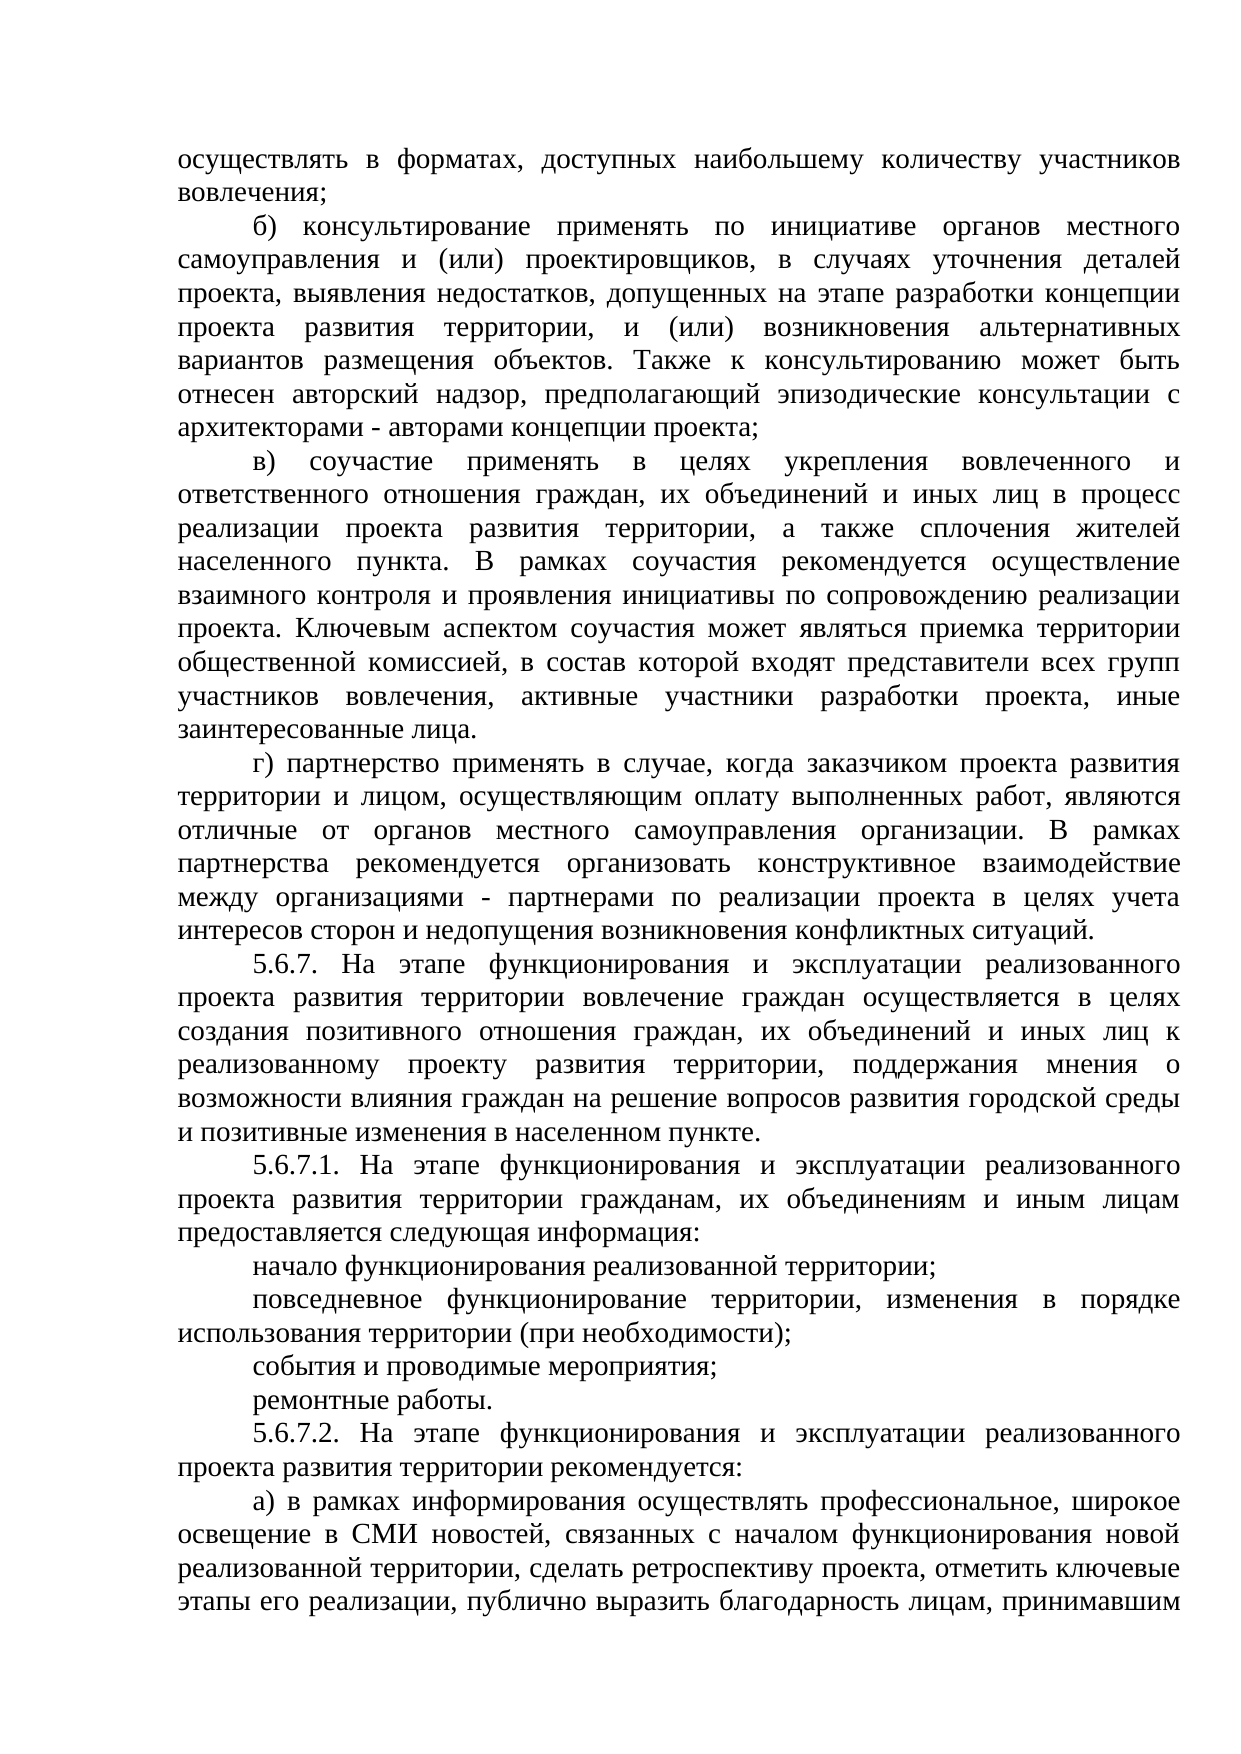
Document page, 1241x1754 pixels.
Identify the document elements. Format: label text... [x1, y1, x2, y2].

text в) соучастие применять в целях укрепления вовлеченного и ответственного отношения граждан, их объединений и иных лиц в процесс реализации проекта развития территории, а также сплочения жителей населенного пункта. В рамках соучастия рекомендуется осуществление взаимного контроля и проявления инициативы по сопровождению реализации проекта. Ключевым аспектом соучастия может являться приемка территории общественной комиссией, в состав которой входят представители всех групп участников вовлечения, активные участники разработки проекта, иные заинтересованные лица. [177, 443, 1181, 745]
text г) партнерство применять в случае, когда заказчиком проекта развития территории и лицом, осуществляющим оплату выполненных работ, являются отличные от органов местного самоуправления организации. В рамках партнерства рекомендуется организовать конструктивное взаимодействие между организациями - партнерами по реализации проекта в целях учета интересов сторон и недопущения возникновения конфликтных ситуаций. [177, 745, 1181, 946]
text б) консультирование применять по инициативе органов местного самоуправления и (или) проектировщиков, в случаях уточнения деталей проекта, выявления недостатков, допущенных на этапе разработки концепции проекта развития территории, и (или) возникновения альтернативных вариантов размещения объектов. Также к консультированию может быть отнесен авторский надзор, предполагающий эпизодические консультации с архитекторами - авторами концепции проекта; [177, 208, 1181, 443]
text 5.6.7.1. На этапе функционирования и эксплуатации реализованного проекта развития территории гражданам, их объединениям и иным лицам предоставляется следующая информация: [177, 1147, 1181, 1248]
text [177, 1483, 1181, 1617]
text повседневное функционирование территории, изменения в порядке использования территории (при необходимости); [177, 1281, 1181, 1348]
text ремонтные работы. [177, 1382, 1181, 1416]
text начало функционирования реализованной территории; [177, 1248, 1181, 1281]
text события и проводимые мероприятия; [177, 1348, 1181, 1382]
text 5.6.7.2. На этапе функционирования и эксплуатации реализованного проекта развития территории рекомендуется: [177, 1416, 1181, 1483]
text 5.6.7. На этапе функционирования и эксплуатации реализованного проекта развития территории вовлечение граждан осуществляется в целях создания позитивного отношения граждан, их объединений и иных лиц к реализованному проекту развития территории, поддержания мнения о возможности влияния граждан на решение вопросов развития городской среды и позитивные изменения в населенном пункте. [177, 946, 1181, 1147]
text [177, 141, 1181, 208]
